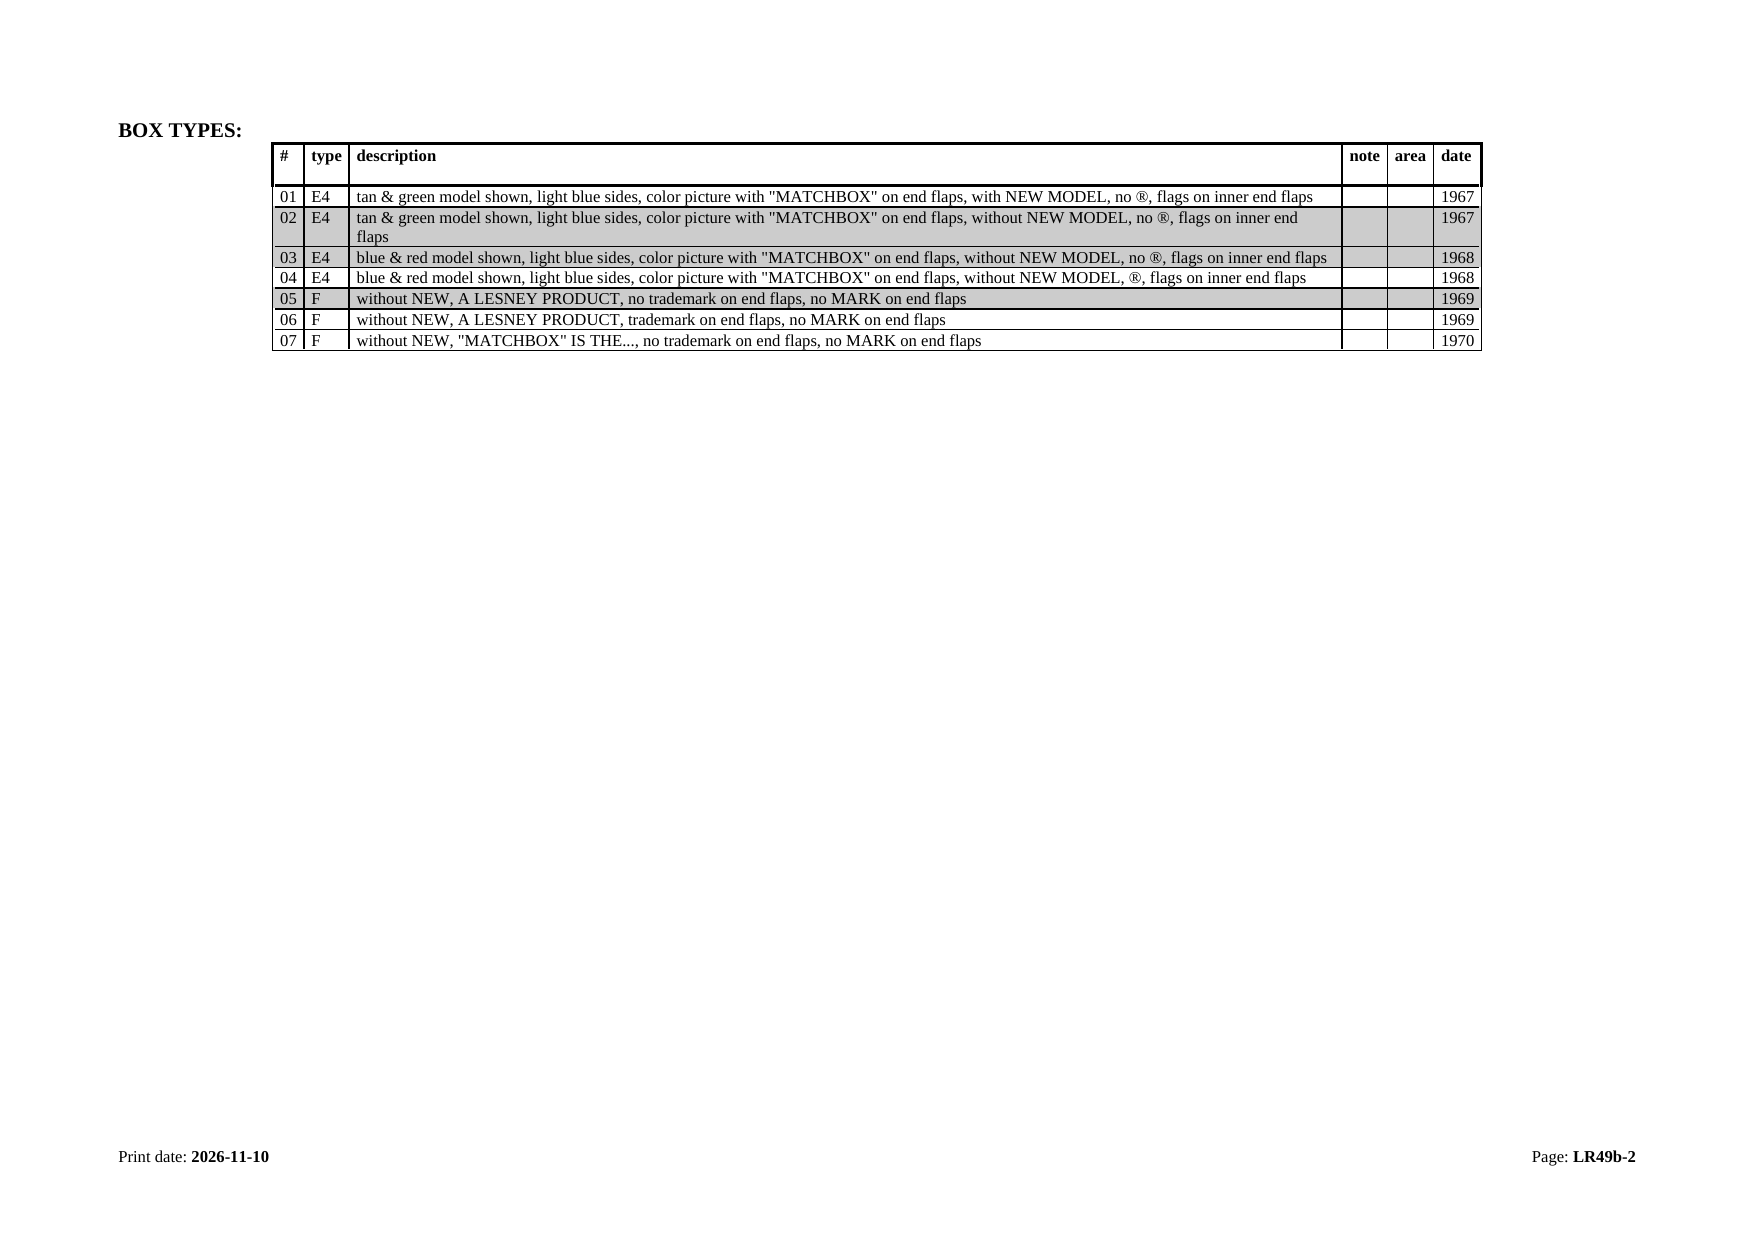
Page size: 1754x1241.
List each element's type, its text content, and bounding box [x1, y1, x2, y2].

table_cell [1388, 208, 1433, 246]
table_cell 01 [273, 184, 303, 206]
table_cell E4 [305, 247, 348, 267]
table_cell [1388, 187, 1433, 206]
table_cell 1968 [1434, 267, 1481, 287]
table_cell [1343, 247, 1387, 267]
table_cell F [305, 310, 348, 329]
table_cell F [305, 289, 348, 308]
table_cell 05 [273, 287, 303, 308]
table_cell 07 [273, 329, 303, 349]
table_cell blue & red model shown, light blue sides, color picture with "MATCHBOX" on end flaps, without NEW MODEL, ®, flags on inner end flaps [350, 268, 1341, 287]
table_cell [1343, 268, 1387, 287]
table_cell 1970 [1434, 329, 1481, 349]
table_cell without NEW, A LESNEY PRODUCT, no trademark on end flaps, no MARK on end flaps [350, 289, 1341, 308]
table_cell blue & red model shown, light blue sides, color picture with "MATCHBOX" on end flaps, without NEW MODEL, no ®, flags on inner end flaps [350, 247, 1341, 267]
table_cell 03 [273, 246, 303, 267]
table_header date [1434, 145, 1480, 184]
table_cell [1343, 208, 1387, 246]
table_cell E4 [305, 268, 348, 287]
table_cell without NEW, A LESNEY PRODUCT, trademark on end flaps, no MARK on end flaps [350, 310, 1341, 329]
text BOX TYPES: [118, 118, 1636, 142]
table_cell 04 [273, 267, 303, 287]
table_cell 1967 [1434, 206, 1481, 246]
table_cell tan & green model shown, light blue sides, color picture with "MATCHBOX" on end flaps, with NEW MODEL, no ®, flags on inner end flaps [350, 187, 1341, 206]
table_cell [1388, 268, 1433, 287]
table_cell F [305, 330, 348, 349]
table_cell 06 [273, 308, 303, 329]
table_cell 1967 [1434, 184, 1481, 206]
table_cell without NEW, "MATCHBOX" IS THE..., no trademark on end flaps, no MARK on end flaps [350, 330, 1341, 349]
table_cell 1969 [1434, 308, 1481, 329]
table_cell [1343, 289, 1387, 308]
table_cell [1343, 330, 1387, 349]
table_header area [1388, 145, 1433, 184]
table_header # [274, 145, 303, 184]
table_cell [1388, 310, 1433, 329]
table_header note [1343, 145, 1387, 184]
table_cell [1343, 310, 1387, 329]
table_cell [1388, 289, 1433, 308]
table_header description [350, 145, 1341, 184]
table_cell [1388, 247, 1433, 267]
table_cell 1968 [1434, 246, 1481, 267]
table_cell tan & green model shown, light blue sides, color picture with "MATCHBOX" on end flaps, without NEW MODEL, no ®, flags on inner end flaps [350, 208, 1341, 246]
table_header type [305, 145, 348, 184]
table_cell E4 [305, 187, 348, 206]
table_cell 02 [273, 206, 303, 246]
table_cell [1343, 187, 1387, 206]
table_cell [1388, 330, 1433, 349]
table_cell E4 [305, 208, 348, 246]
table_cell 1969 [1434, 287, 1481, 308]
